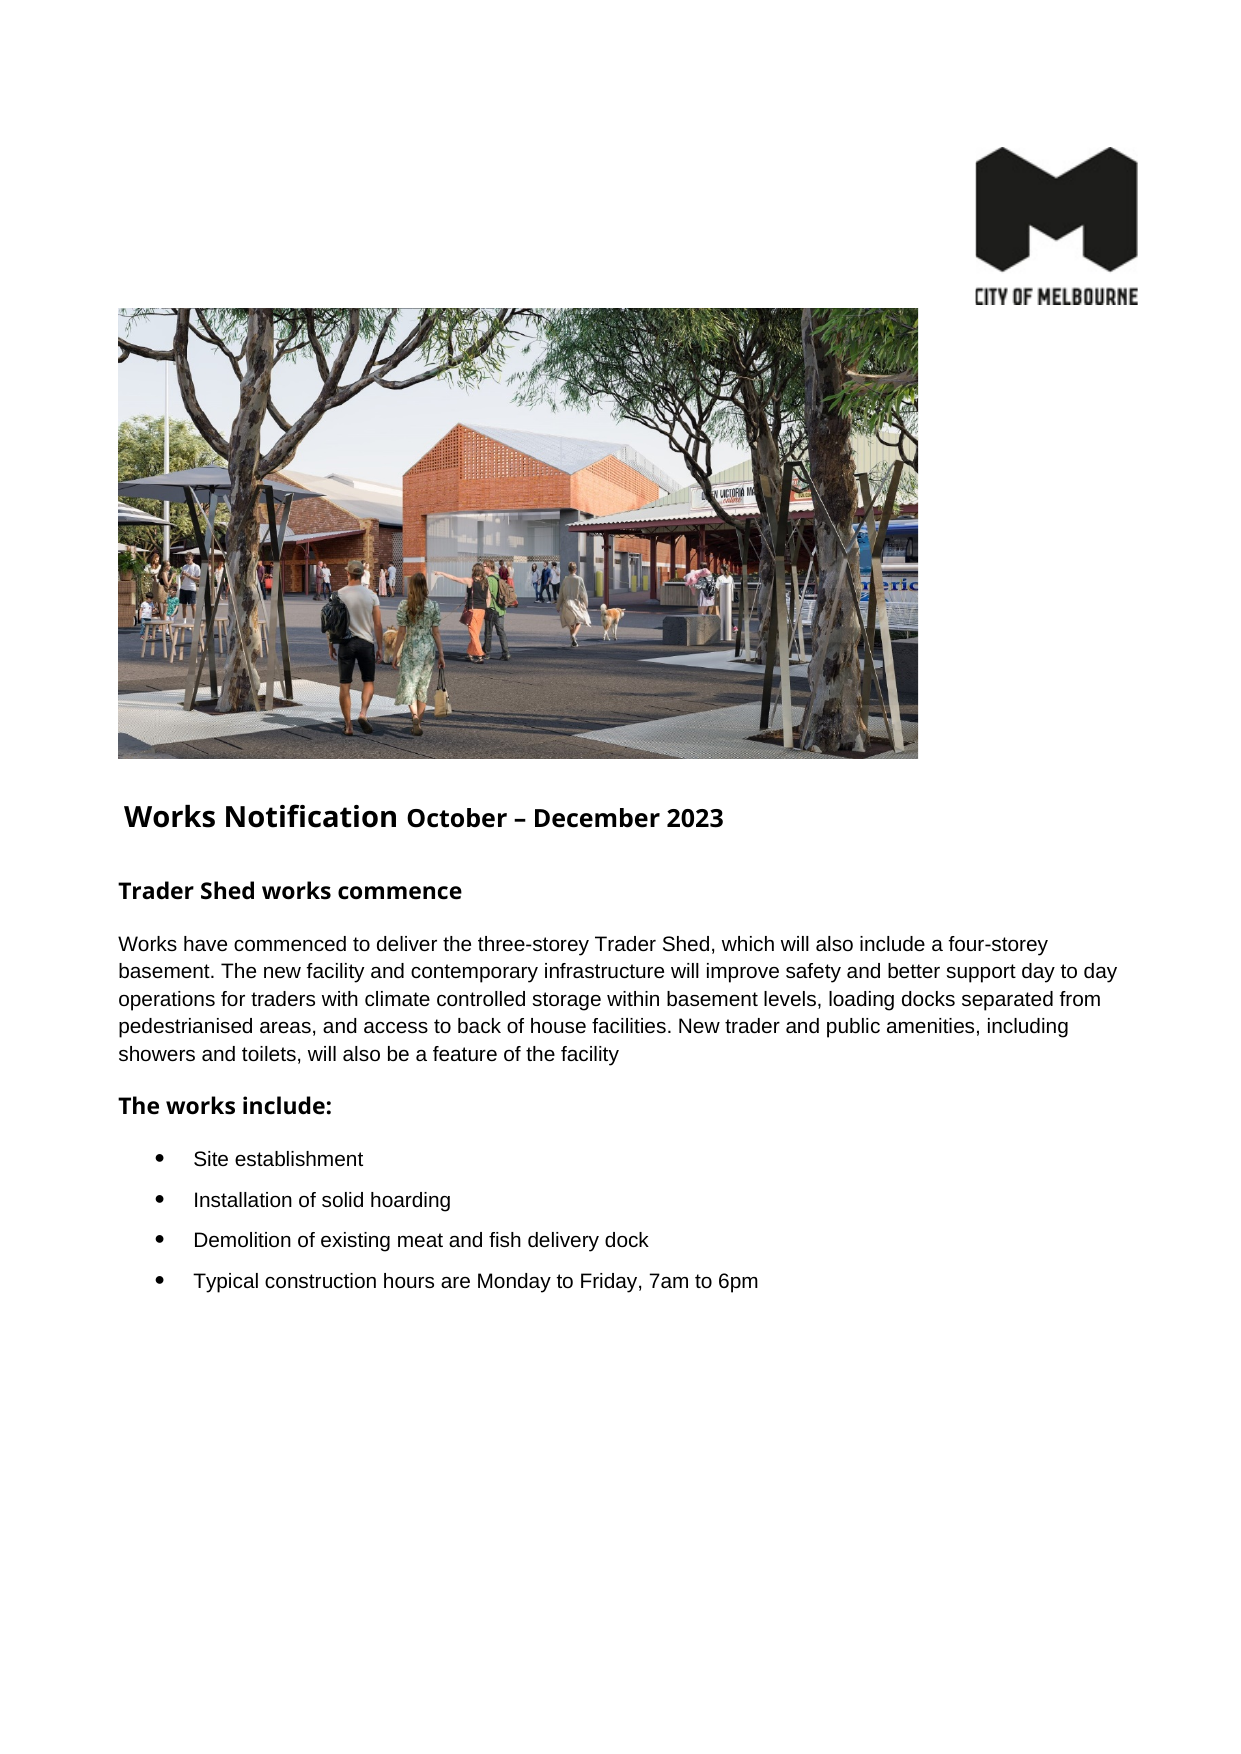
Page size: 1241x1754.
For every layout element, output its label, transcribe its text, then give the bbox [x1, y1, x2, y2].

text Works have commenced to deliver the three-storey Trader Shed, which will also include a four-storey basement. The new facility and contemporary infrastructure will improve safety and better support day to day operations for traders with climate controlled storage within basement levels, loading docks separated from pedestrianised areas, and access to back of house facilities. New trader and public amenities, including showers and toilets, will also be a feature of the facility [118, 932, 1137, 1066]
subtitle Trader Shed works commence [118, 875, 1137, 906]
list Typical construction hours are Monday to Friday, 7am to 6pm [156, 1269, 1137, 1293]
picture [118, 308, 919, 759]
picture [975, 147, 1138, 305]
text The works include: [118, 1090, 1137, 1121]
list Installation of solid hoarding [156, 1188, 1137, 1212]
list Demolition of existing meat and fish delivery dock [156, 1228, 1137, 1253]
list Site establishment [156, 1147, 1137, 1171]
subtitle Works Notification October – December 2023 [118, 796, 1137, 836]
